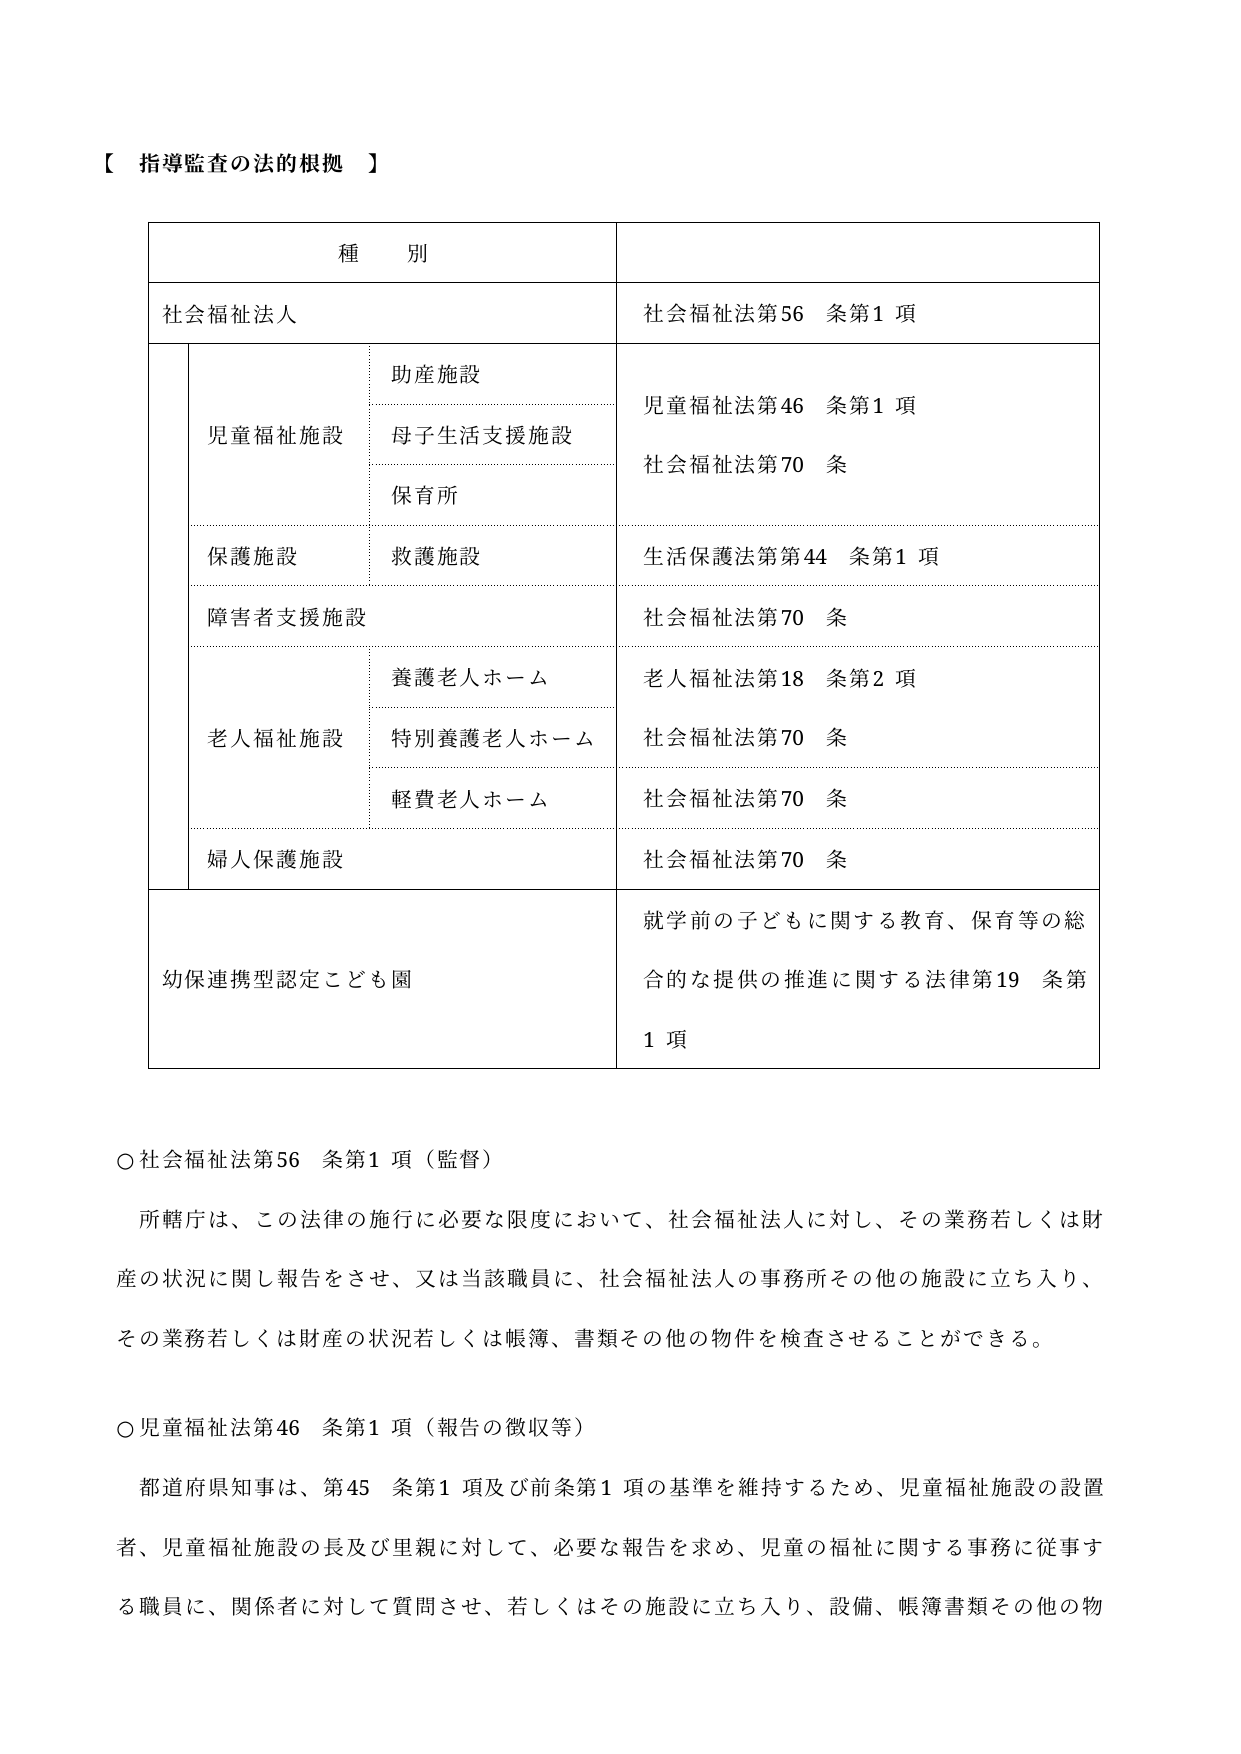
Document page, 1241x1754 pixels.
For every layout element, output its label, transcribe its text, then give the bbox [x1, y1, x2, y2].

table_cell 障害者支援施設 [189, 585, 616, 646]
table_cell 母子生活支援施設 [370, 404, 616, 464]
table_cell 児童福祉法第46条第1項 社会福祉法第70条 [617, 344, 1099, 525]
table_cell 社会福祉法第70条 [617, 828, 1099, 888]
table_cell 社会福祉法人 [149, 283, 616, 343]
text 所轄庁は、この法律の施行に必要な限度において、社会福祉法人に対し、その業務若しくは財産の状況に関し報告をさせ、又は当該職員に、社会福祉法人の事務所その他の施設に立ち入り、その業務若しくは財産の状況若しくは帳簿、書類その他の物件を検査させることができる。 [110, 1188, 1108, 1367]
table_cell 老人福祉法第18条第2項 社会福祉法第70条 [617, 646, 1099, 767]
table_cell 就学前の子どもに関する教育、保育等の総合的な提供の推進に関する法律第19条第1項 [617, 890, 1099, 1068]
table_cell 幼保連携型認定こども園 [149, 890, 616, 1068]
table_header [617, 223, 1099, 282]
table_cell 養護老人ホーム [370, 646, 616, 707]
table_cell 軽費老人ホーム [370, 767, 616, 828]
table_header 種 別 [149, 223, 616, 282]
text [108, 1457, 1108, 1635]
text ○児童福祉法第46条第1項（報告の徴収等） [70, 1397, 1170, 1457]
table_cell 婦人保護施設 [189, 828, 616, 888]
text 【 指導監査の法的根拠 】 [70, 132, 1170, 192]
table_cell 生活保護法第第44条第1項 [617, 525, 1099, 585]
table_cell 保育所 [370, 464, 616, 525]
table_cell [149, 344, 188, 888]
table_cell 社会福祉法第70条 [617, 585, 1099, 646]
table_cell 助産施設 [370, 344, 616, 403]
table_cell 救護施設 [370, 525, 616, 585]
table_cell 社会福祉法第70条 [617, 767, 1099, 828]
table_cell 特別養護老人ホーム [370, 707, 616, 767]
table_cell 社会福祉法第56条第1項 [617, 283, 1099, 343]
table_cell 老人福祉施設 [189, 646, 370, 828]
table_cell 保護施設 [189, 525, 370, 585]
text ○社会福祉法第56条第1項（監督） [70, 1129, 1170, 1188]
table_cell 児童福祉施設 [189, 344, 370, 525]
